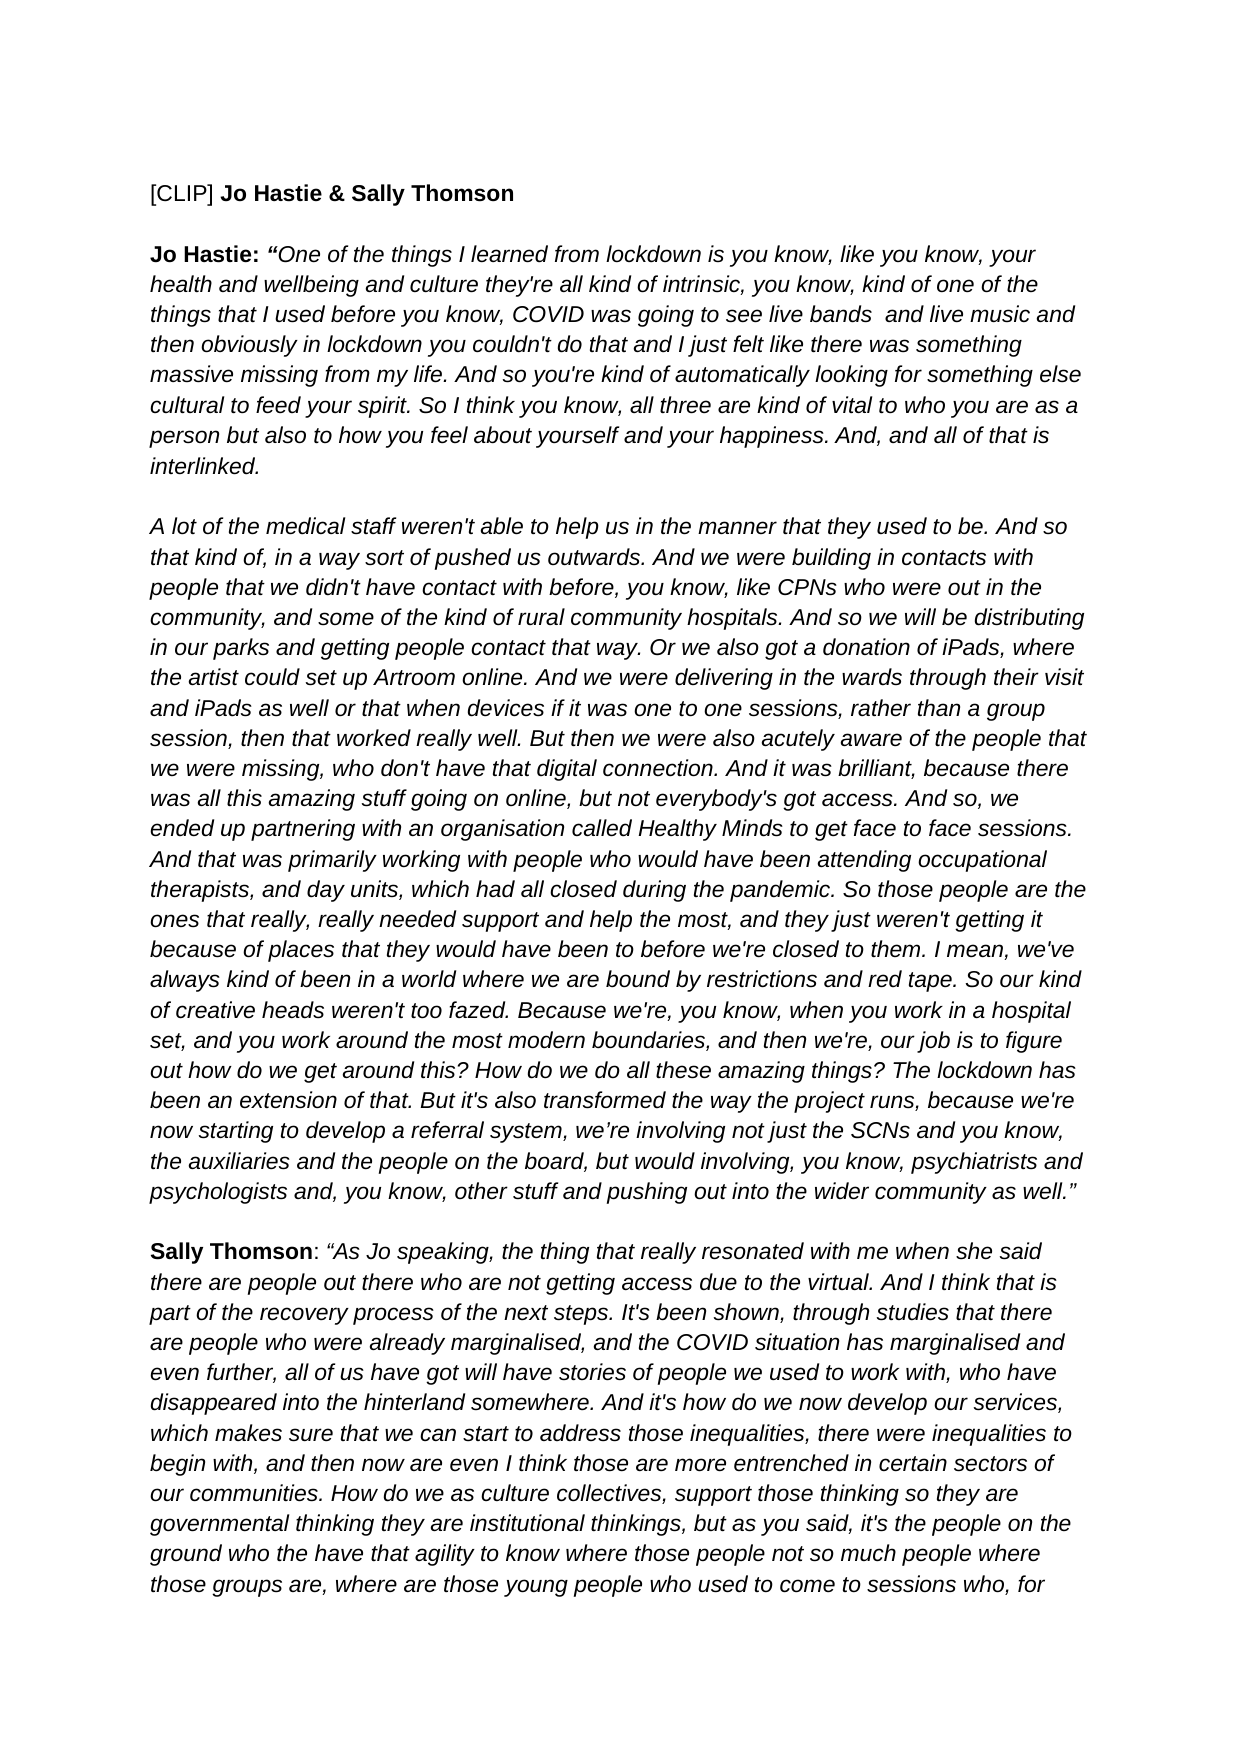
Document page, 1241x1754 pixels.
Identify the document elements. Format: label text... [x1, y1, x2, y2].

text [CLIP] Jo Hastie & Sally Thomson [150, 180, 1090, 207]
text Jo Hastie: “One of the things I learned from lockdown is you know, like you know, your health and wellbeing and culture they're all kind of intrinsic, you know, kind of one of the things that I used before you know, COVID was going to see live bands and live music and then obviously in lockdown you couldn't do that and I just felt like there was something massive missing from my life. And so you're kind of automatically looking for something else cultural to feed your spirit. So I think you know, all three are kind of vital to who you are as a person but also to how you feel about yourself and your happiness. And, and all of that is interlinked. [150, 241, 1090, 479]
text A lot of the medical staff weren't able to help us in the manner that they used to be. And so that kind of, in a way sort of pushed us outwards. And we were building in contacts with people that we didn't have contact with before, you know, like CPNs who were out in the community, and some of the kind of rural community hospitals. And so we will be distributing in our parks and getting people contact that way. Or we also got a donation of iPads, where the artist could set up Artroom online. And we were delivering in the wards through their visit and iPads as well or that when devices if it was one to one sessions, rather than a group session, then that worked really well. But then we were also acutely aware of the people that we were missing, who don't have that digital connection. And it was brilliant, because there was all this amazing stuff going on online, but not everybody's got access. And so, we ended up partnering with an organisation called Healthy Minds to get face to face sessions. And that was primarily working with people who would have been attending occupational therapists, and day units, which had all closed during the pandemic. So those people are the ones that really, really needed support and help the most, and they just weren't getting it because of places that they would have been to before we're closed to them. I mean, we've always kind of been in a world where we are bound by restrictions and red tape. So our kind of creative heads weren't too fazed. Because we're, you know, when you work in a hospital set, and you work around the most modern boundaries, and then we're, our job is to figure out how do we get around this? How do we do all these amazing things? The lockdown has been an extension of that. But it's also transformed the way the project runs, because we're now starting to develop a referral system, we’re involving not just the SCNs and you know, the auxiliaries and the people on the board, but would involving, you know, psychiatrists and psychologists and, you know, other stuff and pushing out into the wider community as well.” [150, 513, 1090, 1204]
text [150, 1238, 1090, 1597]
